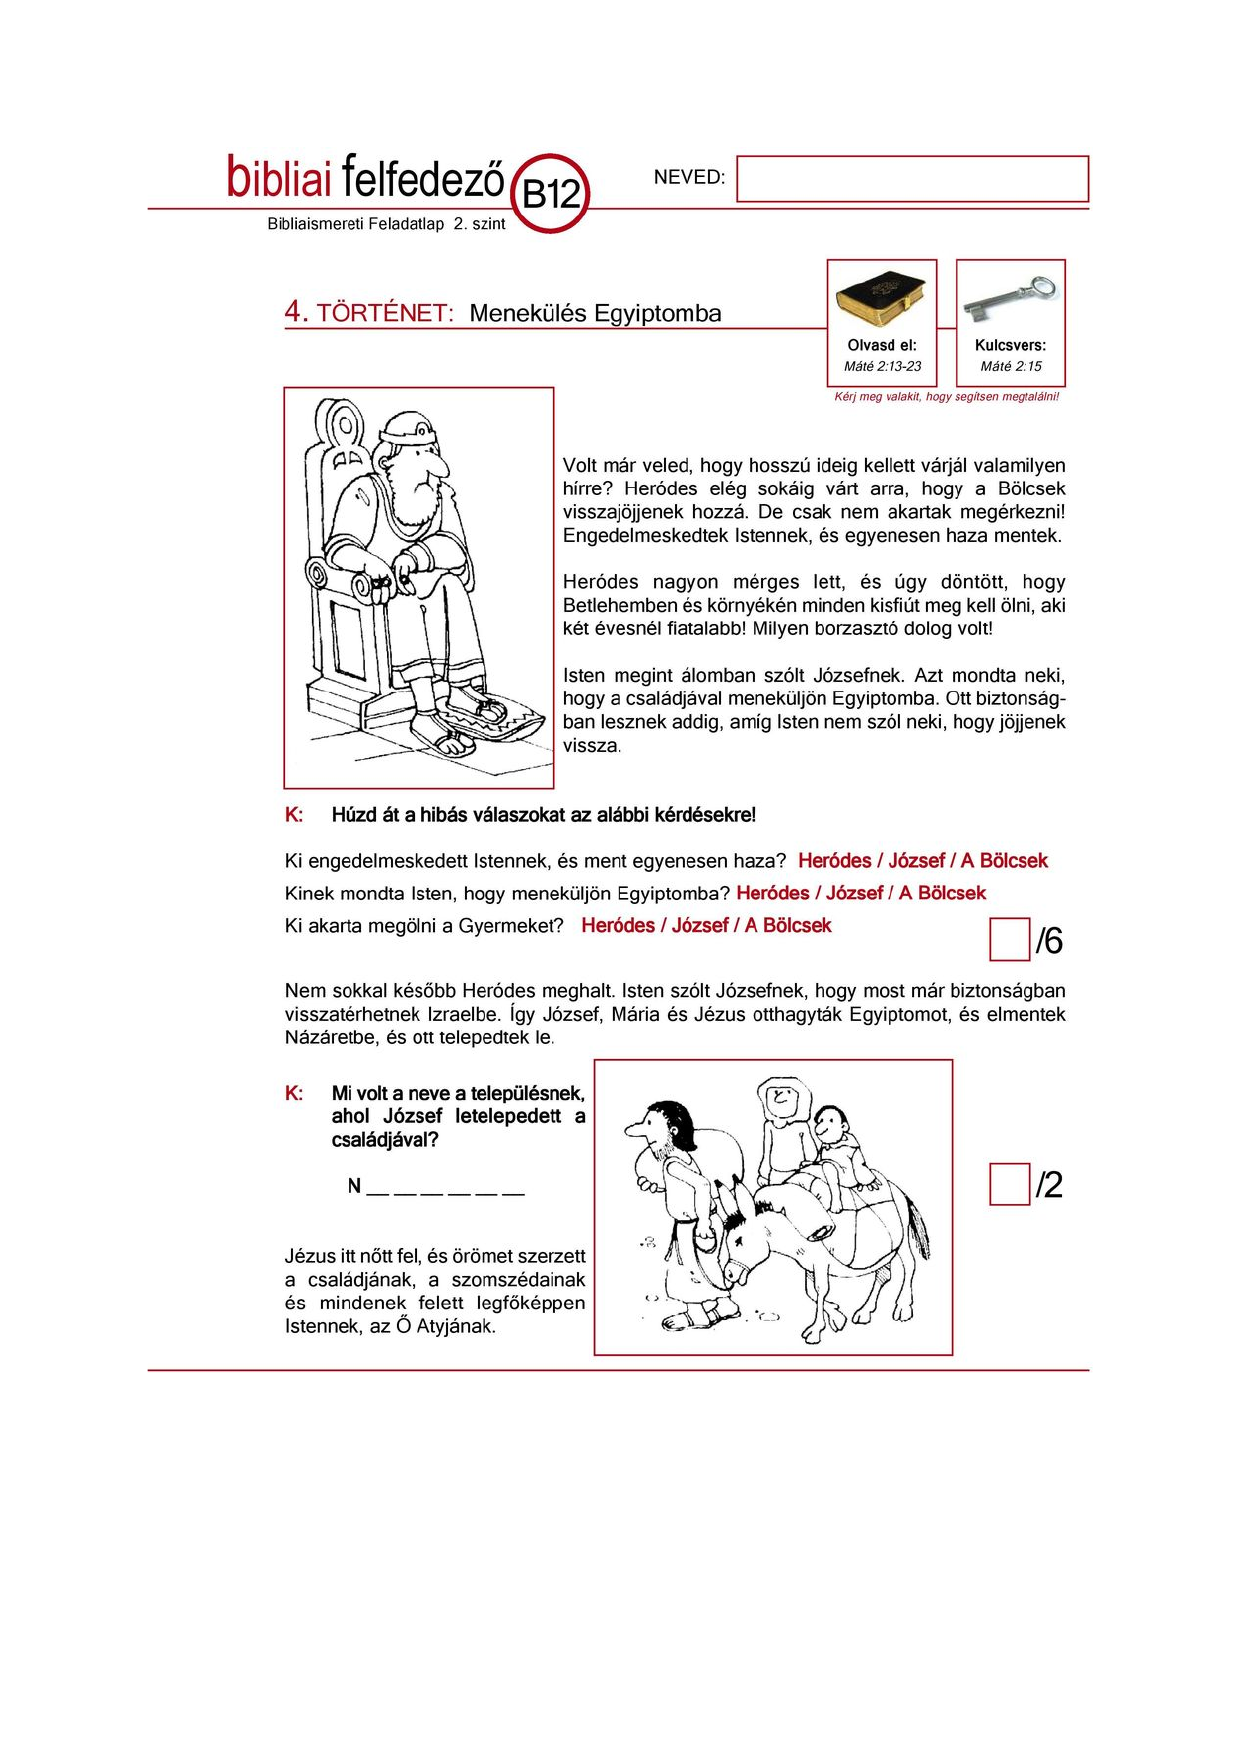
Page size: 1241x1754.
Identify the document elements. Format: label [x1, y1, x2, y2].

picture [147, 147, 1093, 1373]
